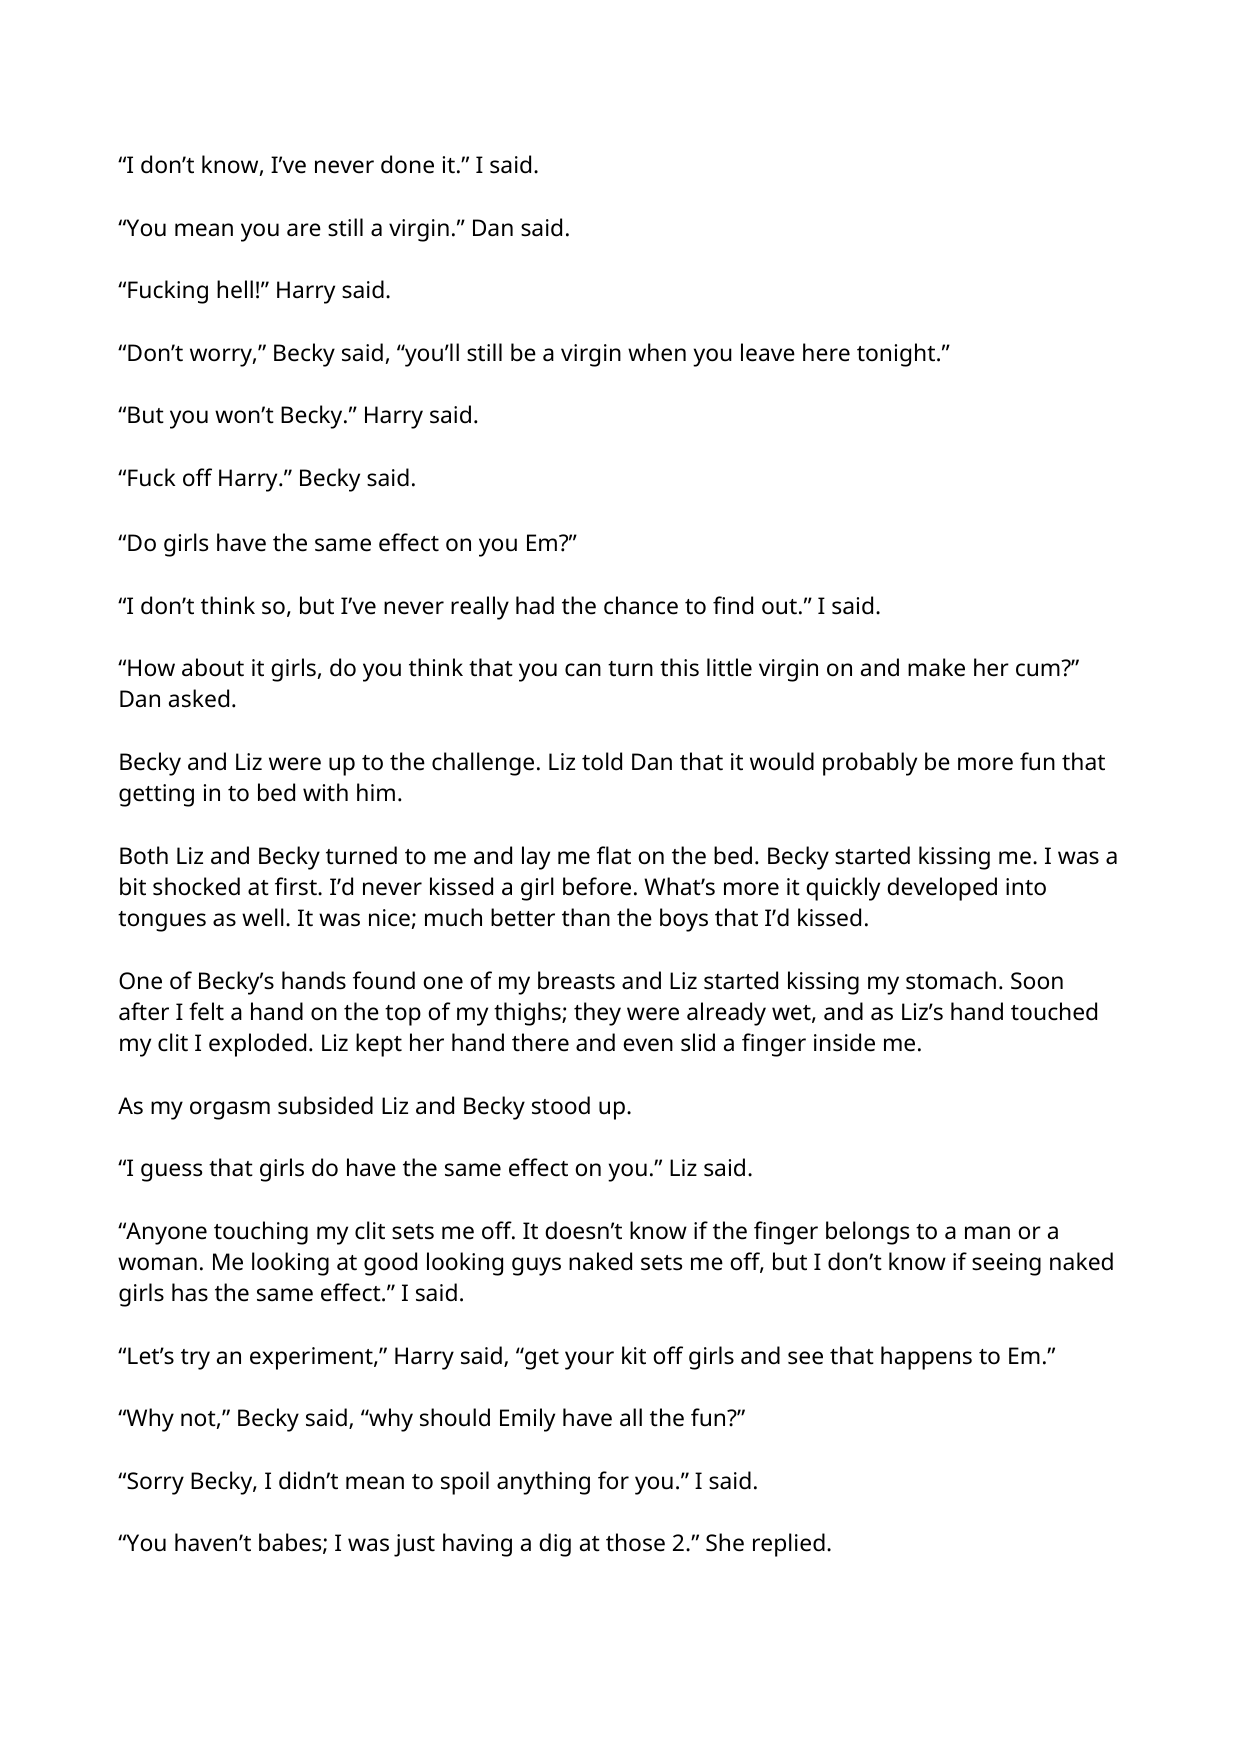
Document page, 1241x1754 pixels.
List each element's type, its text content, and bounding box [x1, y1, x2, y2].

text “Sorry Becky, I didn’t mean to spoil anything for you.” I said. [118, 1465, 1122, 1496]
text “You haven’t babes; I was just having a dig at those 2.” She replied. [118, 1527, 1122, 1558]
text “Fuck off Harry.” Becky said. [118, 462, 1122, 493]
text “Let’s try an experiment,” Harry said, “get your kit off girls and see that happens to Em.” [118, 1340, 1122, 1371]
text Becky and Liz were up to the challenge. Liz told Dan that it would probably be more fun that getting in to bed with him. [118, 746, 1122, 808]
text “Do girls have the same effect on you Em?” [118, 527, 1122, 558]
text “Fucking hell!” Harry said. [118, 274, 1122, 306]
text “Why not,” Becky said, “why should Emily have all the fun?” [118, 1402, 1122, 1433]
text One of Becky’s hands found one of my breasts and Liz started kissing my stomach. Soon after I felt a hand on the top of my thighs; they were already wet, and as Liz’s hand touched my clit I exploded. Liz kept her hand there and even slid a finger inside me. [118, 965, 1122, 1058]
text “How about it girls, do you think that you can turn this little virgin on and make her cum?” Dan asked. [118, 652, 1122, 715]
text “Don’t worry,” Becky said, “you’ll still be a virgin when you leave here tonight.” [118, 337, 1122, 368]
text “But you won’t Becky.” Harry said. [118, 399, 1122, 431]
text “I guess that girls do have the same effect on you.” Liz said. [118, 1152, 1122, 1183]
text “I don’t think so, but I’ve never really had the chance to find out.” I said. [118, 590, 1122, 621]
text “I don’t know, I’ve never done it.” I said. [118, 149, 1122, 181]
text Both Liz and Becky turned to me and lay me flat on the bed. Becky started kissing me. I was a bit shocked at first. I’d never kissed a girl before. What’s more it quickly developed into tongues as well. It was nice; much better than the boys that I’d kissed. [118, 840, 1122, 933]
text As my orgasm subsided Liz and Becky stood up. [118, 1090, 1122, 1121]
text “You mean you are still a virgin.” Dan said. [118, 212, 1122, 243]
text “Anyone touching my clit sets me off. It doesn’t know if the finger belongs to a man or a woman. Me looking at good looking guys naked sets me off, but I don’t know if seeing naked girls has the same effect.” I said. [118, 1215, 1122, 1308]
